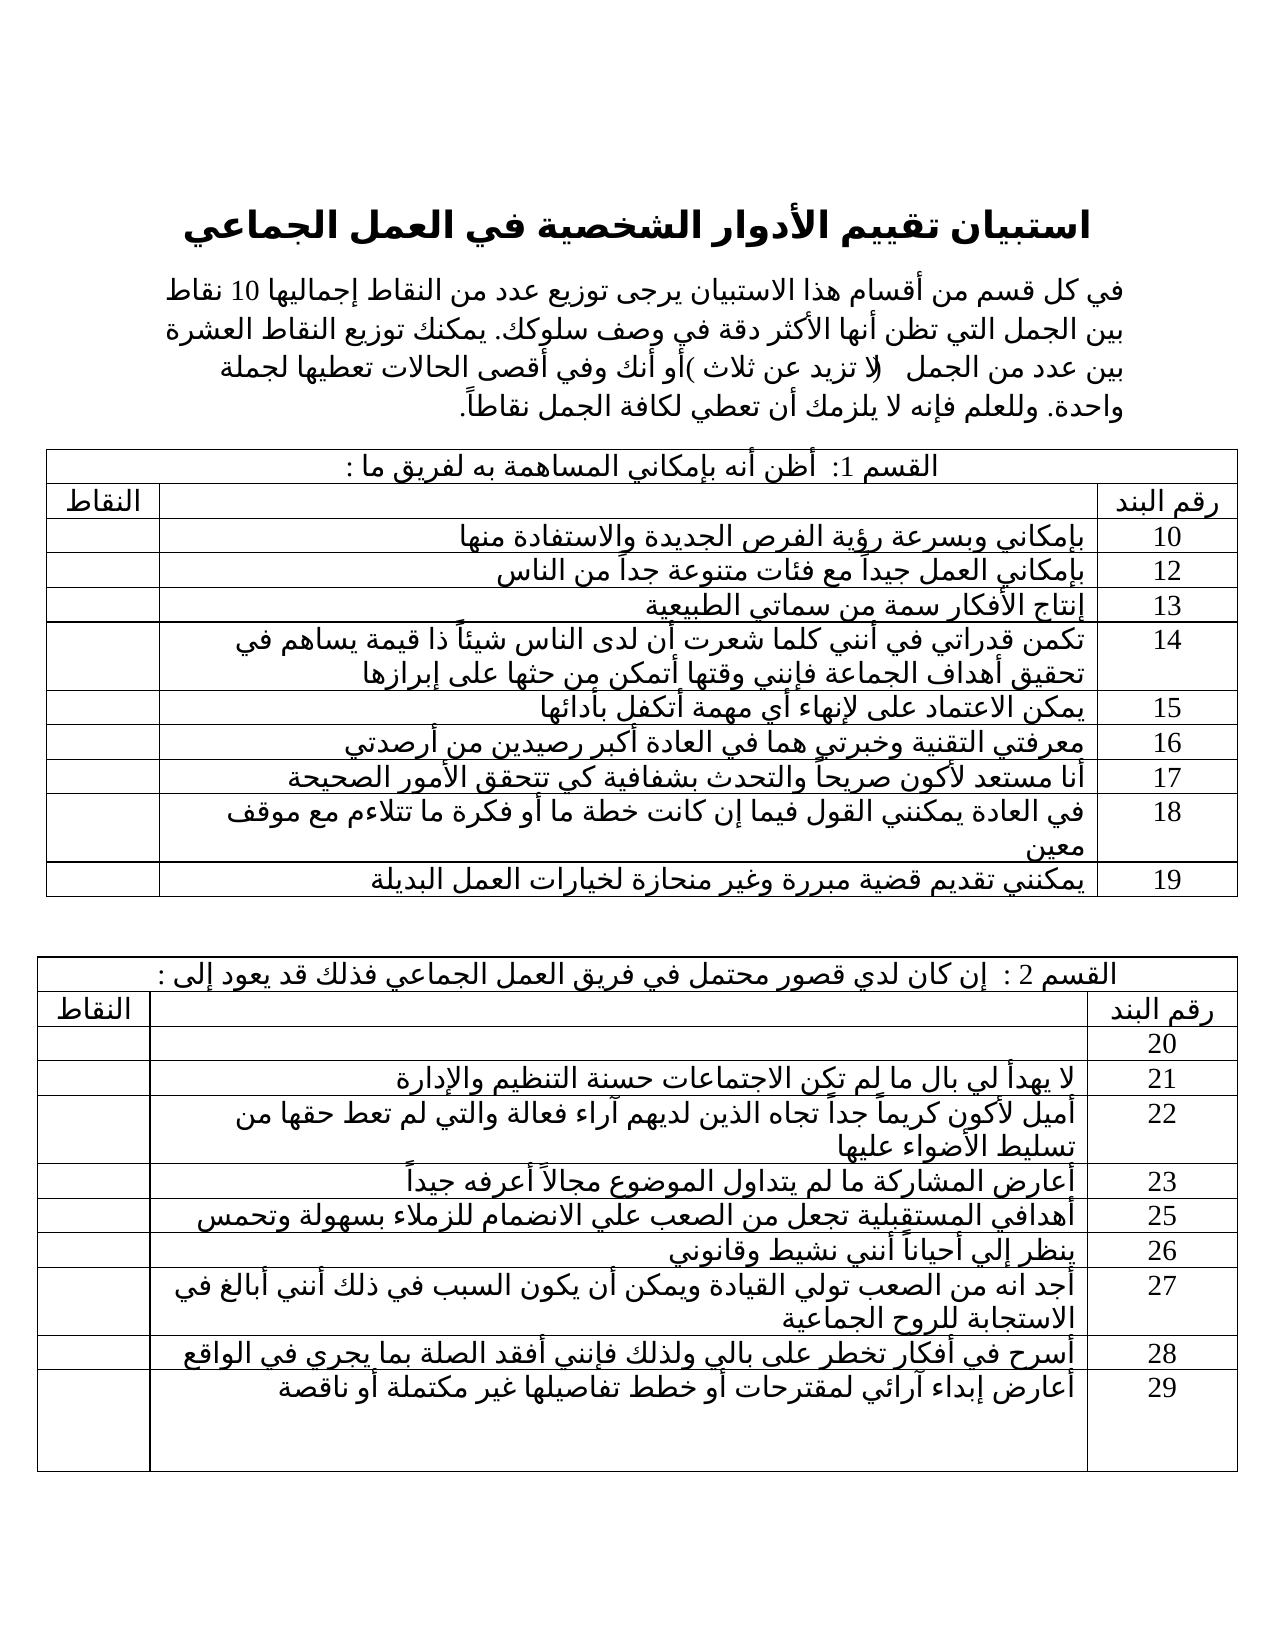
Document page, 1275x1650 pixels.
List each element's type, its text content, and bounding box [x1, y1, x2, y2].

table_cell [47, 760, 159, 793]
table_cell 19 [1098, 863, 1237, 896]
table_cell [38, 1336, 149, 1369]
table_cell رقم البند [1098, 484, 1237, 518]
table_cell إنتاج الأفكار سمة من سماتي الطبيعية [160, 588, 1097, 621]
table_cell 10 [1098, 519, 1237, 552]
table_cell 13 [1098, 588, 1237, 621]
table_cell 26 [1088, 1233, 1237, 1267]
table_cell 12 [1098, 553, 1237, 587]
table_cell يمكنني تقديم قضية مبررة وغير منحازة لخيارات العمل البديلة [160, 863, 1097, 896]
table_cell 17 [1098, 760, 1237, 793]
table_cell [151, 1027, 1087, 1060]
table_cell بإمكاني العمل جيداً مع فئات متنوعة جداً من الناس [160, 553, 1097, 587]
table_cell النقاط [38, 992, 149, 1026]
table_cell [47, 725, 159, 759]
table_cell ينظر إلي أحياناً أنني نشيط وقانوني [151, 1233, 1087, 1267]
table_cell تكمن قدراتي في أنني كلما شعرت أن لدى الناس شيئاً ذا قيمة يساهم في تحقيق أهداف الجماعة فإنني وقتها أتمكن من حثها على إبرازها [160, 623, 1097, 689]
table_cell لا يهدأ لي بال ما لم تكن الاجتماعات حسنة التنظيم والإدارة [151, 1061, 1087, 1095]
table_cell بإمكاني وبسرعة رؤية الفرص الجديدة والاستفادة منها [160, 519, 1097, 552]
table_cell أنا مستعد لأكون صريحاً والتحدث بشفافية كي تتحقق الأمور الصحيحة [160, 760, 1097, 793]
table_cell [160, 484, 1097, 518]
table_cell معرفتي التقنية وخبرتي هما في العادة أكبر رصيدين من أرصدتي [160, 725, 1097, 759]
table_cell أعارض المشاركة ما لم يتداول الموضوع مجالاً أعرفه جيداً [151, 1164, 1087, 1197]
table_cell رقم البند [1088, 992, 1237, 1026]
table_cell أسرح في أفكار تخطر على بالي ولذلك فإنني أفقد الصلة بما يجري في الواقع [151, 1336, 1087, 1369]
table_cell النقاط [47, 484, 159, 518]
table_cell 15 [1098, 691, 1237, 724]
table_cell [151, 1370, 1087, 1471]
table_cell [47, 794, 159, 861]
table_cell [38, 1268, 149, 1335]
table_cell [38, 1199, 149, 1232]
table_cell 22 [1088, 1096, 1237, 1163]
table_cell [38, 1061, 149, 1095]
text في كل قسم من أقسام هذا الاستبيان يرجى توزيع عدد من النقاط إجماليها 10 نقاط بين الجمل التي تظن أنها الأكثر دقة في وصف سلوكك. يمكنك توزيع النقاط العشرة بين عدد من الجمل ( لا تزيد عن ثلاث )أو أنك وفي أقصى الحالات تعطيها لجملة واحدة. وللعلم فإنه لا يلزمك أن تعطي لكافة الجمل نقاطاً. [150, 273, 1125, 423]
table_cell [47, 691, 159, 724]
table_cell 27 [1088, 1268, 1237, 1335]
table_cell يمكن الاعتماد على لإنهاء أي مهمة أتكفل بأدائها [160, 691, 1097, 724]
table_cell 16 [1098, 725, 1237, 759]
table_cell أهدافي المستقبلية تجعل من الصعب علي الانضمام للزملاء بسهولة وتحمس [151, 1199, 1087, 1232]
table_cell [151, 992, 1087, 1026]
table_cell [38, 1096, 149, 1163]
table_cell [38, 1370, 149, 1471]
table_cell 29 [1088, 1370, 1237, 1471]
table_cell أميل لأكون كريماً جداً تجاه الذين لديهم آراء فعالة والتي لم تعط حقها من تسليط الأضواء عليها [151, 1096, 1087, 1163]
table_cell [47, 863, 159, 896]
table_cell [47, 553, 159, 587]
text استبيان تقييم الأدوار الشخصية في العمل الجماعي [150, 203, 1125, 246]
table_cell أجد انه من الصعب تولي القيادة ويمكن أن يكون السبب في ذلك أنني أبالغ في الاستجابة للروح الجماعية [151, 1268, 1087, 1335]
table_cell [47, 588, 159, 621]
table_cell 14 [1098, 623, 1237, 689]
table_cell 20 [1088, 1027, 1237, 1060]
table_cell [47, 519, 159, 552]
table_cell [47, 623, 159, 689]
table_cell 25 [1088, 1199, 1237, 1232]
table_header القسم 1: أظن أنه بإمكاني المساهمة به لفريق ما : [47, 450, 1237, 483]
table_cell 23 [1088, 1164, 1237, 1197]
table_cell [38, 1027, 149, 1060]
table_cell [38, 1164, 149, 1197]
table_cell [38, 1233, 149, 1267]
table_cell 21 [1088, 1061, 1237, 1095]
table_cell 18 [1098, 794, 1237, 861]
table_cell 28 [1088, 1336, 1237, 1369]
table_cell في العادة يمكنني القول فيما إن كانت خطة ما أو فكرة ما تتلاءم مع موقف معين [160, 794, 1097, 861]
table_header القسم 2 : إن كان لدي قصور محتمل في فريق العمل الجماعي فذلك قد يعود إلى : [38, 958, 1237, 991]
